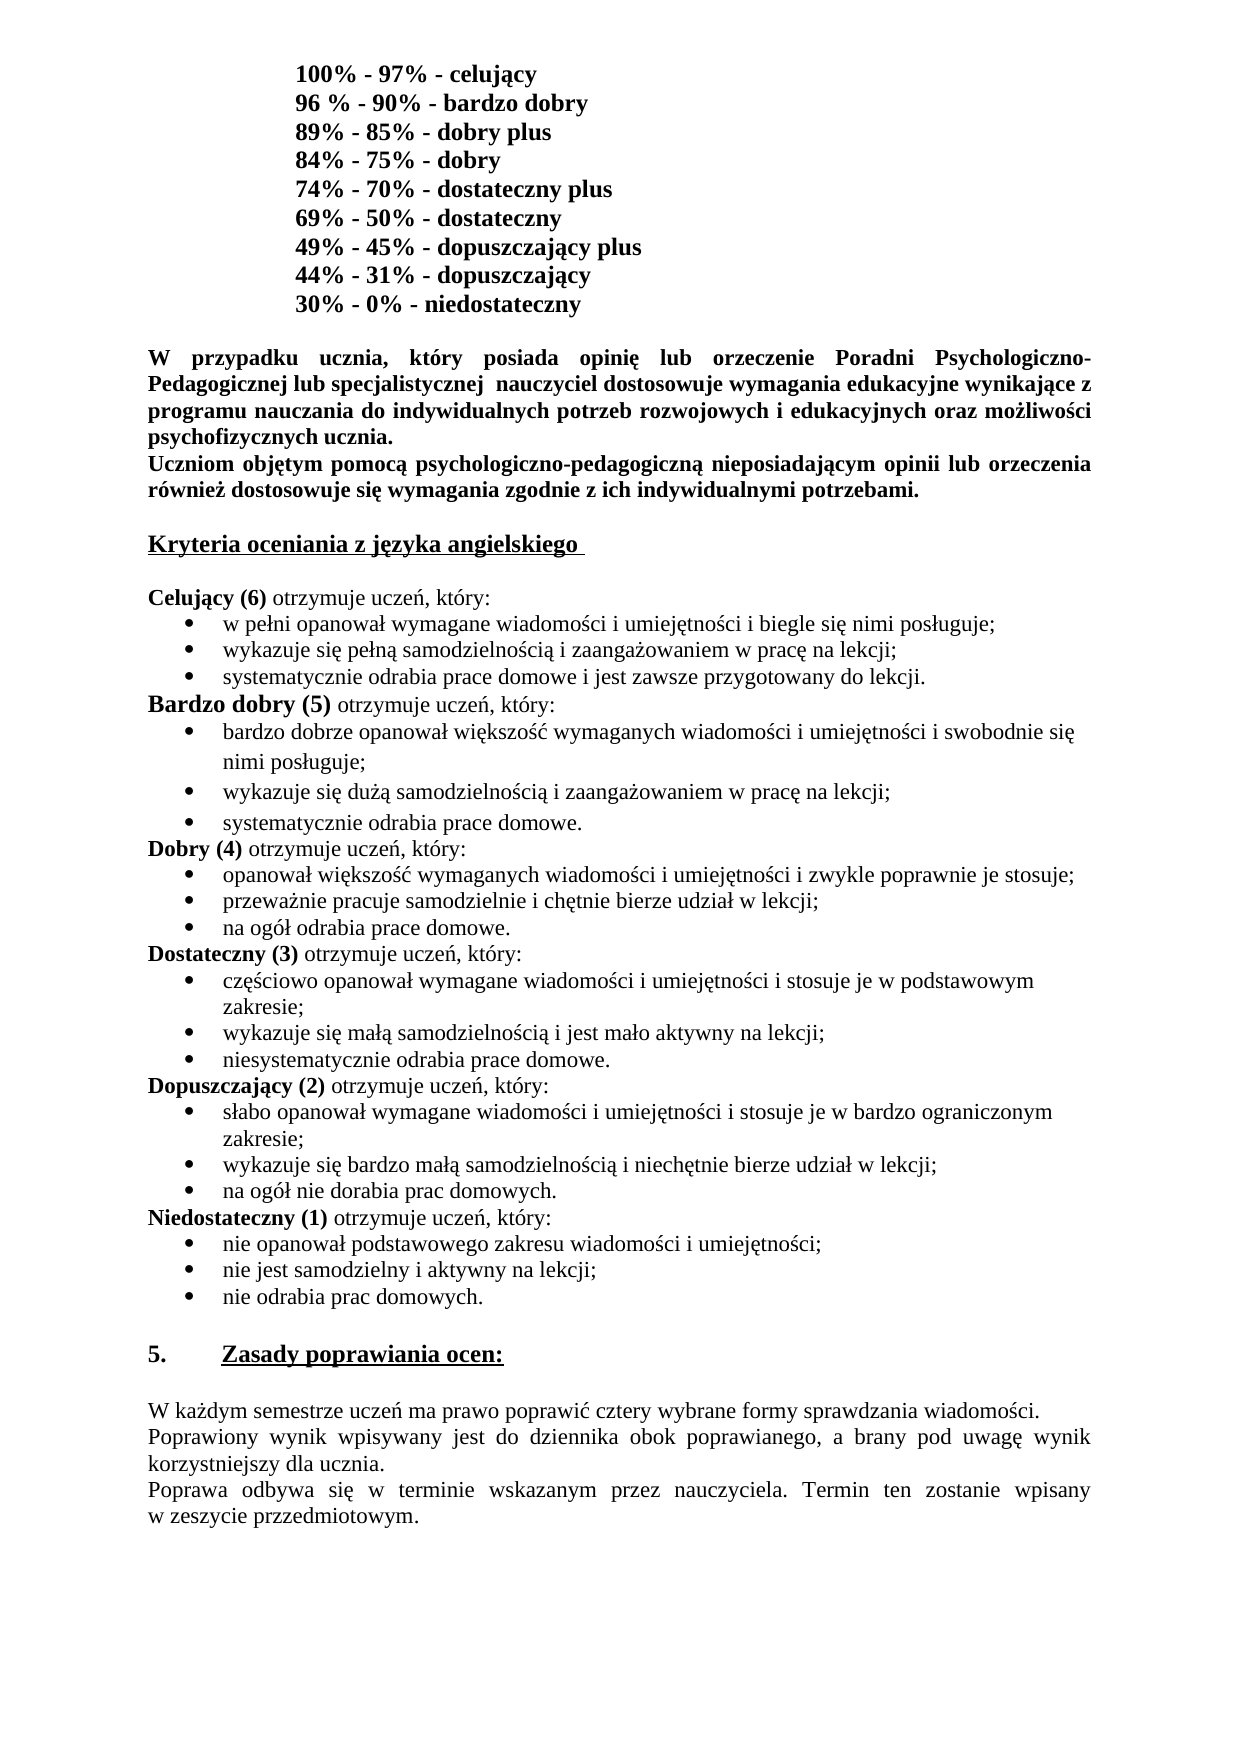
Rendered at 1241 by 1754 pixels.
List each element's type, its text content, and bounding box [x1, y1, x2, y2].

text 84% - 75% - dobry [260, 145, 1093, 174]
list Uczniom objętym pomocą psychologiczno-pedagogiczną nieposiadającym opinii lub orzeczenia również dostosowuje się wymagania zgodnie z ich indywidualnymi potrzebami. [148, 449, 1093, 502]
text Dobry (4) otrzymuje uczeń, który: [148, 835, 1093, 861]
list opanował większość wymaganych wiadomości i umiejętności i zwykle poprawnie je stosuje; [185, 861, 1093, 888]
list nie jest samodzielny i aktywny na lekcji; [185, 1257, 1093, 1283]
list nie opanował podstawowego zakresu wiadomości i umiejętności; [185, 1230, 1093, 1257]
text Bardzo dobry (5) otrzymuje uczeń, który: [148, 689, 1093, 718]
list przeważnie pracuje samodzielnie i chętnie bierze udział w lekcji; [185, 888, 1093, 914]
list systematycznie odrabia prace domowe i jest zawsze przygotowany do lekcji. [185, 663, 1093, 689]
text 30% - 0% - niedostateczny [221, 289, 1093, 318]
list w pełni opanował wymagane wiadomości i umiejętności i biegle się nimi posługuje; [185, 610, 1093, 636]
list na ogół nie dorabia prac domowych. [185, 1177, 1093, 1204]
text W każdym semestrze uczeń ma prawo poprawić cztery wybrane formy sprawdzania wiadomości. [148, 1397, 1093, 1423]
list wykazuje się małą samodzielnością i jest mało aktywny na lekcji; [185, 1019, 1093, 1046]
list bardzo dobrze opanował większość wymaganych wiadomości i umiejętności i swobodnie się nimi posługuje; [185, 718, 1093, 774]
text Celujący (6) otrzymuje uczeń, który: [148, 584, 1093, 610]
text Niedostateczny (1) otrzymuje uczeń, który: [148, 1204, 1093, 1230]
list słabo opanował wymagane wiadomości i umiejętności i stosuje je w bardzo ograniczonym zakresie; [185, 1098, 1093, 1151]
text Kryteria oceniania z języka angielskiego [148, 529, 1093, 557]
text 44% - 31% - dopuszczający [260, 260, 1093, 289]
text Poprawa odbywa się w terminie wskazanym przez nauczyciela. Termin ten zostanie wpisany w zeszycie przzedmiotowym. [148, 1476, 1093, 1529]
list systematycznie odrabia prace domowe. [185, 808, 1093, 835]
list na ogół odrabia prace domowe. [185, 914, 1093, 940]
text 100% - 97% - celujący [260, 59, 1093, 88]
list częściowo opanował wymagane wiadomości i umiejętności i stosuje je w podstawowym zakresie; [185, 967, 1093, 1019]
text 74% - 70% - dostateczny plus [260, 174, 1093, 203]
list niesystematycznie odrabia prace domowe. [185, 1046, 1093, 1072]
list wykazuje się pełną samodzielnością i zaangażowaniem w pracę na lekcji; [185, 636, 1093, 663]
text 96 % - 90% - bardzo dobry [260, 88, 1093, 117]
text Poprawiony wynik wpisywany jest do dziennika obok poprawianego, a brany pod uwagę wynik korzystniejszy dla ucznia. [148, 1423, 1093, 1476]
text 49% - 45% - dopuszczający plus [260, 232, 1093, 260]
list wykazuje się dużą samodzielnością i zaangażowaniem w pracę na lekcji; [185, 778, 1093, 805]
list wykazuje się bardzo małą samodzielnością i niechętnie bierze udział w lekcji; [185, 1151, 1093, 1177]
list nie odrabia prac domowych. [185, 1283, 1093, 1309]
list Zasady poprawiania ocen: [148, 1339, 1093, 1368]
list W przypadku ucznia, który posiada opinię lub orzeczenie Poradni Psychologiczno-Pedagogicznej lub specjalistycznej nauczyciel dostosowuje wymagania edukacyjne wynikające z programu nauczania do indywidualnych potrzeb rozwojowych i edukacyjnych oraz możliwości psychofizycznych ucznia. [148, 344, 1093, 449]
text Dostateczny (3) otrzymuje uczeń, który: [148, 940, 1093, 967]
text 69% - 50% - dostateczny [260, 203, 1093, 232]
text Dopuszczający (2) otrzymuje uczeń, który: [148, 1072, 1093, 1098]
text 89% - 85% - dobry plus [260, 117, 1093, 145]
